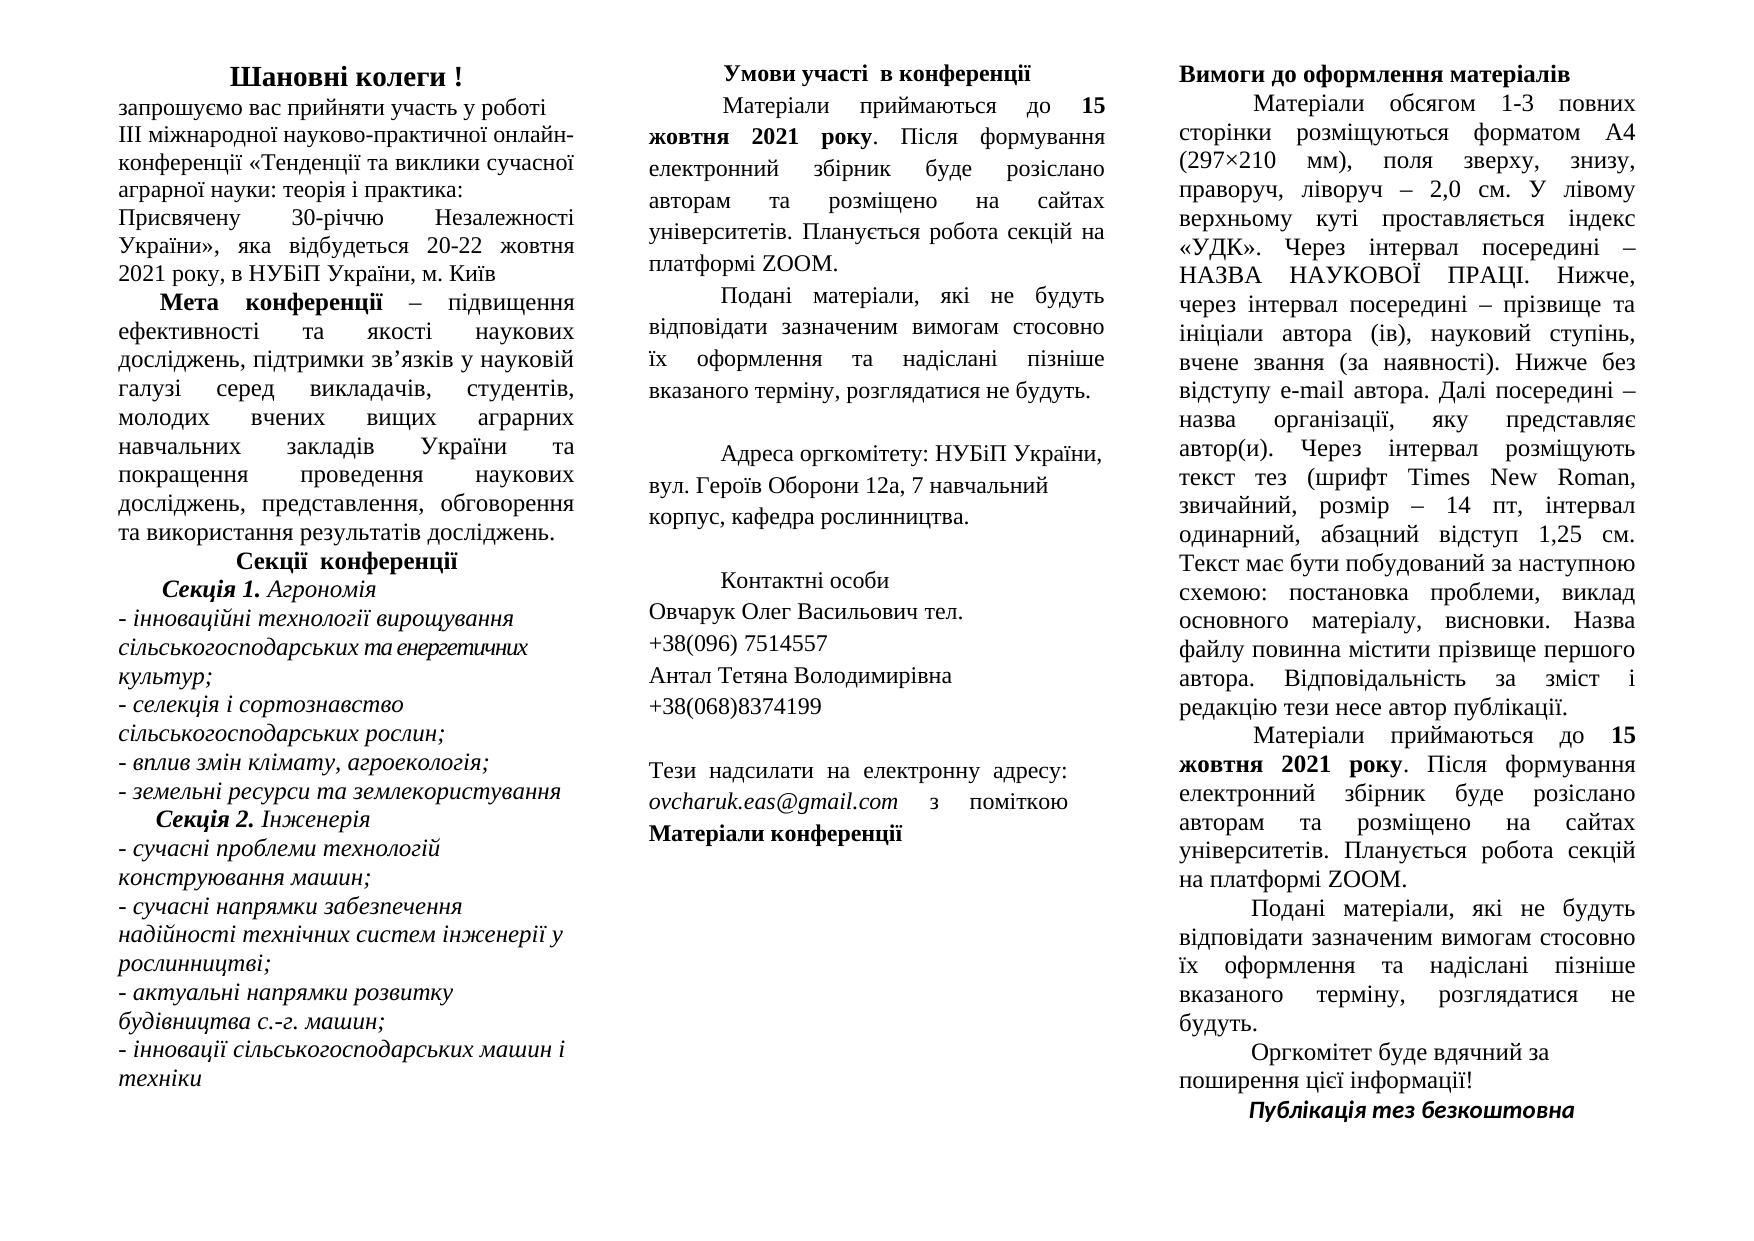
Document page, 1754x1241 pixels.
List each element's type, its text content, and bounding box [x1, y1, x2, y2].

text Контактні особи [648, 566, 1105, 593]
text Секції конференції [118, 546, 575, 574]
text Тези надсилати на електронну адресу: ovcharuk.eas@gmail.com з поміткою Матеріали конференції [648, 756, 1068, 847]
text - інноваційні технології вирощування сільськогосподарських та енергетичних культур; [118, 603, 575, 689]
text Антал Тетяна Володимирівна +38(068)8374199 [648, 661, 1105, 720]
text - вплив змін клімату, агроекологія; [118, 747, 575, 776]
text Овчарук Олег Васильович тел. [648, 597, 1105, 625]
text - сучасні проблеми технологій конструювання машин; [118, 833, 575, 891]
text Матеріали приймаються до 15 жовтня 2021 року. Після формування електронний збірник буде розіслано авторам та розміщено на сайтах університетів. Планується робота секцій на платформі ZOOM. [648, 91, 1105, 277]
text Присвячену 30-річчю Незалежності України», яка відбудеться 20-22 жовтня 2021 року, в НУБіП України, м. Київ [118, 203, 575, 287]
text Вимоги до оформлення матеріалів [1179, 59, 1636, 88]
text Оргкомітет буде вдячний за поширення цієї інформації! [1179, 1037, 1636, 1094]
text - селекція і сортознавство сільськогосподарських рослин; [118, 689, 575, 747]
text +38(096) 7514557 [648, 629, 1105, 657]
text Мета конференції – підвищення ефективності та якості наукових досліджень, підтримки зв’язків у науковій галузі серед викладачів, студентів, молодих вчених вищих аграрних навчальних закладів України та покращення проведення наукових досліджень, представлення, обговорення та використання результатів досліджень. [118, 287, 575, 546]
text Секція 2. Інженерія [118, 804, 575, 833]
text Матеріали обсягом 1-3 повних сторінки розміщуються форматом А4 (297×210 мм), поля зверху, знизу, праворуч, ліворуч – 2,0 см. У лівому верхньому куті проставляється індекс «УДК». Через інтервал посередині – НАЗВА НАУКОВОЇ ПРАЦІ. Нижче, через інтервал посередині – прізвище та ініціали автора (ів), науковий ступінь, вчене звання (за наявності). Нижче без відступу e-mail автора. Далі посередині – назва організації, яку представляє автор(и). Через інтервал розміщують текст тез (шрифт Tіmes New Roman, звичайний, розмір – 14 пт, інтервал одинарний, абзацний відступ 1,25 см. Текст має бути побудований за наступною схемою: постановка проблеми, виклад основного матеріалу, висновки. Назва файлу повинна містити прізвище першого автора. Відповідальність за зміст і редакцію тези несе автор публікації. [1179, 88, 1636, 720]
text запрошуємо вас прийняти участь у роботі [118, 93, 575, 120]
text - інновації сільськогосподарських машин і техніки [118, 1034, 575, 1092]
text Подані матеріали, які не будуть відповідати зазначеним вимогам стосовно їх оформлення та надіслані пізніше вказаного терміну, розглядатися не будуть. [1179, 893, 1636, 1037]
text Шановні колеги ! [118, 59, 575, 93]
text Публікація тез безкоштовна [1224, 1094, 1599, 1124]
text - земельні ресурси та землекористування [118, 776, 575, 804]
text - сучасні напрямки забезпечення надійності технічних систем інженерії у рослинництві; [118, 891, 575, 977]
subtitle Умови участі в конференції [648, 59, 1105, 87]
text Матеріали приймаються до 15 жовтня 2021 року. Після формування електронний збірник буде розіслано авторам та розміщено на сайтах університетів. Планується робота секцій на платформі ZOOM. [1179, 720, 1636, 893]
text - актуальні напрямки розвитку будівництва с.-г. машин; [118, 977, 575, 1034]
text Секція 1. Агрономія [118, 574, 575, 603]
text ІІІ міжнародної науково-практичної онлайн-конференції «Тенденції та виклики сучасної аграрної науки: теорія і практика: [118, 120, 575, 203]
text Подані матеріали, які не будуть відповідати зазначеним вимогам стосовно їх оформлення та надіслані пізніше вказаного терміну, розглядатися не будуть. [648, 281, 1105, 403]
text Адреса оргкомітету: НУБіП України, вул. Героїв Оборони 12а, 7 навчальний корпус, кафедра рослинництва. [648, 439, 1105, 530]
